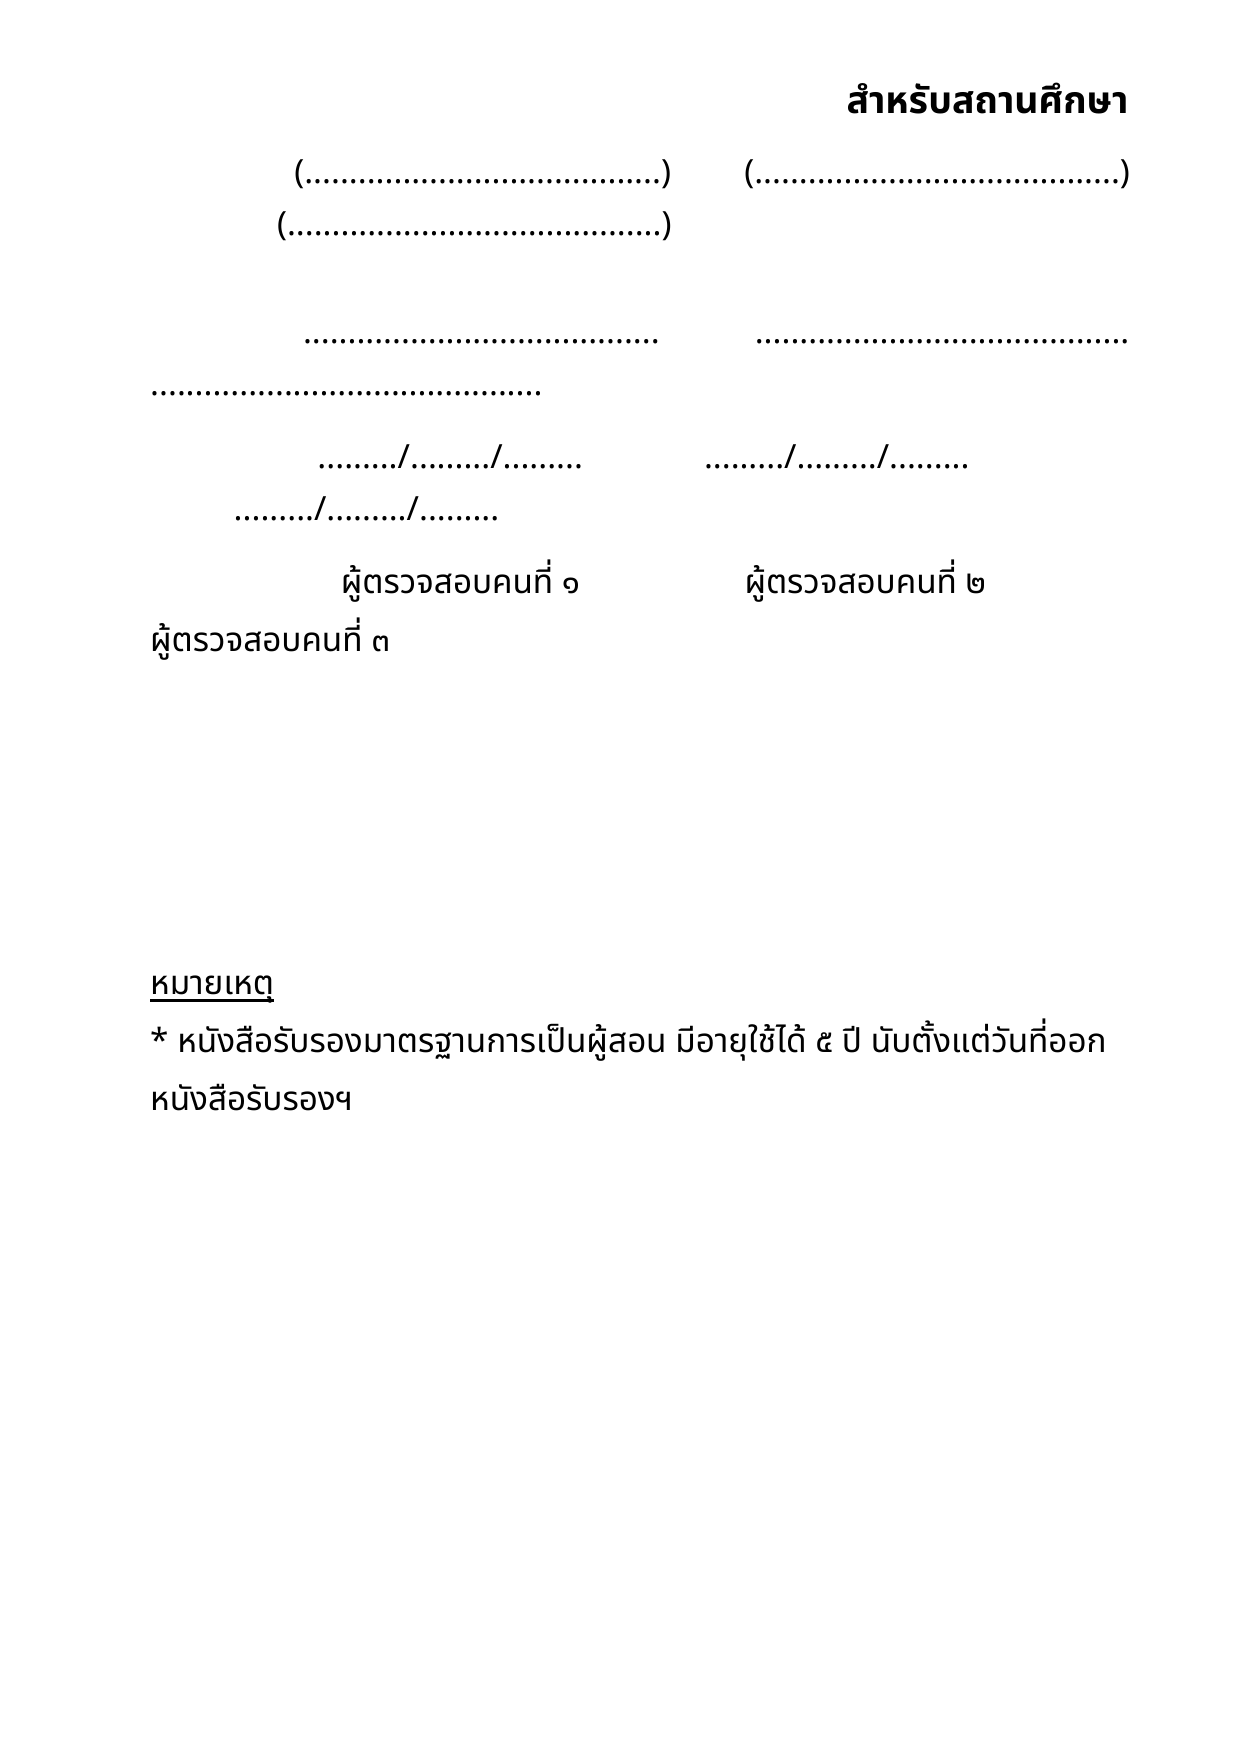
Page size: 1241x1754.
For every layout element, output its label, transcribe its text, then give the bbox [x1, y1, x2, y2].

text ........./........./......... ........./........./......... ........./........./......... [150, 433, 1128, 531]
text ........................................ .......................................... ............................................ [150, 273, 1162, 405]
text * หนังสือรับรองมาตรฐานการเป็นผู้สอน มีอายุใช้ได้ ๕ ปี นับตั้งแต่วันที่ออกหนังสือรับรองฯ [150, 1017, 1128, 1126]
text (........................................) (.........................................) (..........................................) [150, 148, 1162, 245]
text หมายเหตุ [150, 959, 1128, 1009]
text ผู้ตรวจสอบคนที่ ๑ ผู้ตรวจสอบคนที่ ๒ ผู้ตรวจสอบคนที่ ๓ [150, 558, 1128, 666]
